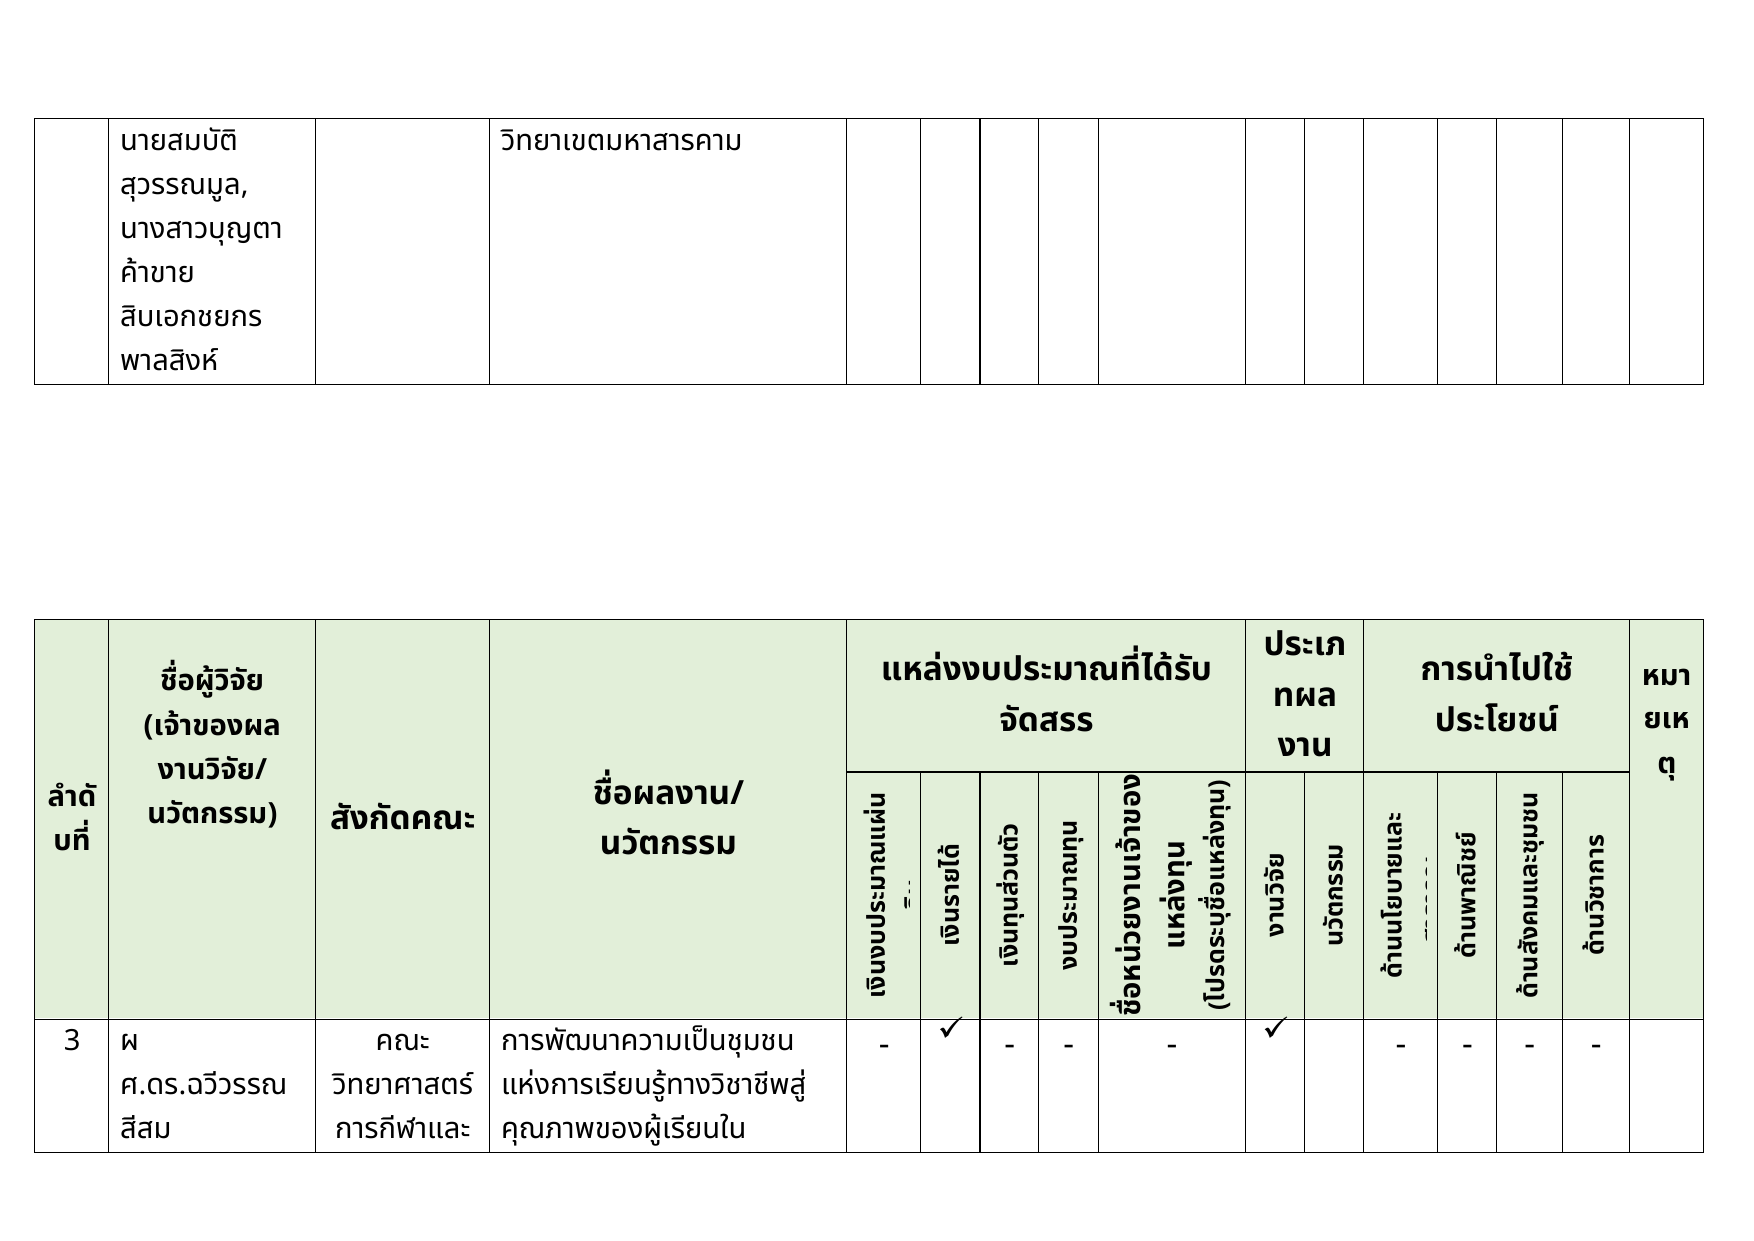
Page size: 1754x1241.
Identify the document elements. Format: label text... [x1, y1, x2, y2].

table_cell 3 [35, 1020, 108, 1152]
table_cell - [1039, 1020, 1098, 1152]
table_cell เงินรายได้ [921, 773, 979, 1018]
table_cell [1305, 1020, 1363, 1152]
table_cell - [1438, 119, 1496, 384]
table_cell - [1364, 119, 1437, 384]
table_cell [1630, 119, 1703, 384]
table_cell ชื่อหน่วยงานเจ้าของแหล่งทุน (โปรดระบุชื่อแหล่งทุน) [1099, 773, 1245, 1018]
table_header ประเภทผลงาน [1246, 620, 1363, 771]
table_cell ด้านพาณิชย์ [1438, 773, 1496, 1018]
table_cell - [1563, 1020, 1629, 1152]
table_cell - [1497, 1020, 1562, 1152]
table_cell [316, 119, 489, 384]
table_cell งบประมาณทุนภายนอก [1039, 773, 1098, 1018]
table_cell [490, 1020, 846, 1152]
table_cell ผศ.ดร.ฉวีวรรณ สีสม [109, 1020, 315, 1152]
table_cell ด้านวิชาการ [1563, 773, 1629, 1018]
table_cell - [981, 1020, 1038, 1152]
table_cell [921, 1020, 979, 1152]
table_cell [1630, 1020, 1703, 1152]
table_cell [490, 119, 846, 384]
table_cell - [1099, 1020, 1245, 1152]
table_header สังกัดคณะ [316, 620, 489, 1018]
table_cell [1246, 1020, 1304, 1152]
table_cell - [1039, 119, 1098, 384]
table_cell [109, 119, 315, 384]
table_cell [316, 1020, 489, 1152]
table_cell - [981, 119, 1038, 384]
table_cell - [1364, 1020, 1437, 1152]
table_cell - [1438, 1020, 1496, 1152]
table_cell - [1563, 119, 1629, 384]
table_cell - [847, 119, 920, 384]
table_cell ด้านสังคมและชุมชน [1497, 773, 1562, 1018]
table_cell เงินทุนส่วนตัว [981, 773, 1038, 1018]
table_cell [1246, 119, 1304, 384]
table_cell - [1497, 119, 1562, 384]
table_header ลำดับที่ [35, 620, 108, 1018]
table_header ชื่อผลงาน/ นวัตกรรม [490, 620, 846, 1018]
table_cell เงินงบประมาณแผ่นดิน (สกสว.) [847, 773, 920, 1018]
table_cell - [847, 1020, 920, 1152]
table_cell [921, 119, 979, 384]
table_cell นวัตกรรม [1305, 773, 1363, 1018]
table_cell - [1099, 119, 1245, 384]
table_header ชื่อผู้วิจัย (เจ้าของผลงานวิจัย/นวัตกรรม) [109, 620, 315, 1018]
table_cell งานวิจัย [1246, 773, 1304, 1018]
table_header การนำไปใช้ประโยชน์ [1364, 620, 1629, 771]
table_cell ด้านนโยบายและสาธารณะ [1364, 773, 1437, 1018]
table_cell 2 [35, 119, 108, 384]
table_header หมายเหตุ [1630, 620, 1703, 1018]
table_cell [1305, 119, 1363, 384]
table_header แหล่งงบประมาณที่ได้รับจัดสรร [847, 620, 1245, 771]
